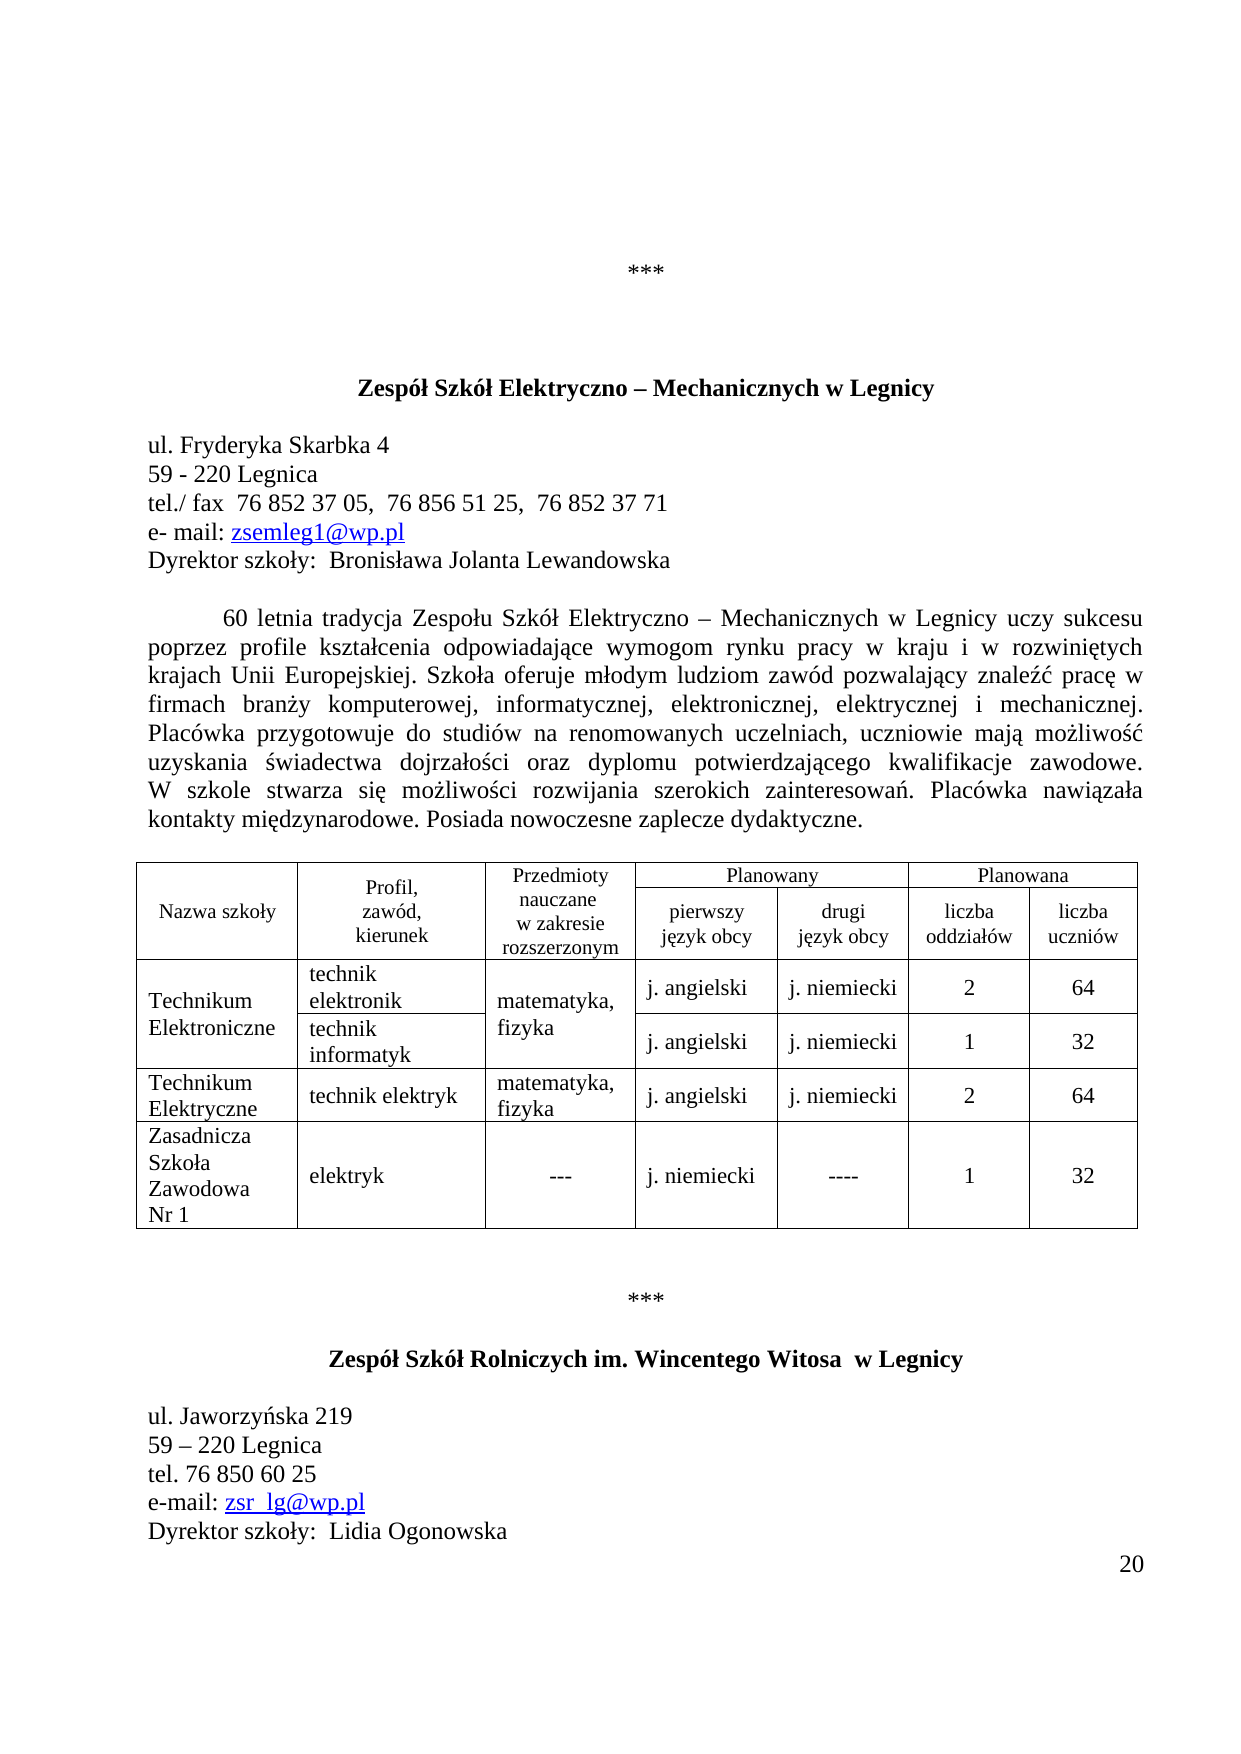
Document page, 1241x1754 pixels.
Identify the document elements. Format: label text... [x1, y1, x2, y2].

table_header Nazwa szkoły [137, 863, 297, 959]
table_cell j. niemiecki [778, 960, 908, 1013]
text e- mail: zsemleg1@wp.pl [148, 517, 1144, 546]
table_cell pierwszy język obcy [636, 888, 777, 959]
text 59 - 220 Legnica [148, 459, 1144, 488]
table_cell j. niemiecki [636, 1122, 777, 1228]
text Dyrektor szkoły: Bronisława Jolanta Lewandowska [148, 546, 1144, 574]
table_cell 32 [1030, 1122, 1137, 1228]
table_cell Technikum Elektryczne [137, 1069, 297, 1121]
table_header Przedmioty nauczane w zakresie rozszerzonym [486, 863, 635, 959]
table_cell ---- [778, 1122, 908, 1228]
table_cell 64 [1030, 960, 1137, 1013]
text e-mail: zsr_lg@wp.pl [148, 1487, 1144, 1516]
table_cell 1 [909, 1014, 1029, 1067]
text Dyrektor szkoły: Lidia Ogonowska [148, 1516, 1144, 1545]
table_cell 2 [909, 1069, 1029, 1121]
text 60 letnia tradycja Zespołu Szkół Elektryczno – Mechanicznych w Legnicy uczy sukcesu poprzez profile kształcenia odpowiadające wymogom rynku pracy w kraju i w rozwiniętych krajach Unii Europejskiej. Szkoła oferuje młodym ludziom zawód pozwalający znaleźć pracę w firmach branży komputerowej, informatycznej, elektronicznej, elektrycznej i mechanicznej. Placówka przygotowuje do studiów na renomowanych uczelniach, uczniowie mają możliwość uzyskania świadectwa dojrzałości oraz dyplomu potwierdzającego kwalifikacje zawodowe. W szkole stwarza się możliwości rozwijania szerokich zainteresowań. Placówka nawiązała kontakty międzynarodowe. Posiada nowoczesne zaplecze dydaktyczne. [148, 603, 1144, 833]
table_header Planowana [909, 863, 1137, 887]
text tel./ fax 76 852 37 05, 76 856 51 25, 76 852 37 71 [148, 488, 1144, 517]
table_cell 2 [909, 960, 1029, 1013]
table_cell liczba uczniów [1030, 888, 1137, 959]
table_cell 32 [1030, 1014, 1137, 1067]
table_cell Zasadnicza Szkoła Zawodowa Nr 1 [137, 1122, 297, 1228]
table_cell matematyka, fizyka [486, 1069, 635, 1121]
table_cell liczba oddziałów [909, 888, 1029, 959]
table_cell technik informatyk [298, 1014, 485, 1067]
table_cell --- [486, 1122, 635, 1228]
text ul. Fryderyka Skarbka 4 [148, 431, 1144, 459]
table_cell elektryk [298, 1122, 485, 1228]
table_cell technik elektryk [298, 1069, 485, 1121]
text *** [148, 258, 1144, 287]
table_cell j. niemiecki [778, 1069, 908, 1121]
table_header Planowany [636, 863, 908, 887]
table_cell j. angielski [636, 1014, 777, 1067]
table_header Profil, zawód, kierunek [298, 863, 485, 959]
table_cell Technikum Elektroniczne [137, 960, 297, 1067]
table_cell 1 [909, 1122, 1029, 1228]
table_cell drugi język obcy [778, 888, 908, 959]
table_cell j. angielski [636, 1069, 777, 1121]
text Zespół Szkół Elektryczno – Mechanicznych w Legnicy [148, 373, 1144, 402]
table_cell 64 [1030, 1069, 1137, 1121]
subtitle ul. Jaworzyńska 219 59 – 220 Legnica tel. 76 850 60 25 [148, 1401, 1144, 1487]
table_cell j. niemiecki [778, 1014, 908, 1067]
subtitle *** [148, 1286, 1144, 1315]
table_cell j. angielski [636, 960, 777, 1013]
table_cell technik elektronik [298, 960, 485, 1013]
subtitle Zespół Szkół Rolniczych im. Wincentego Witosa w Legnicy [148, 1344, 1144, 1372]
table_cell matematyka, fizyka [486, 960, 635, 1067]
